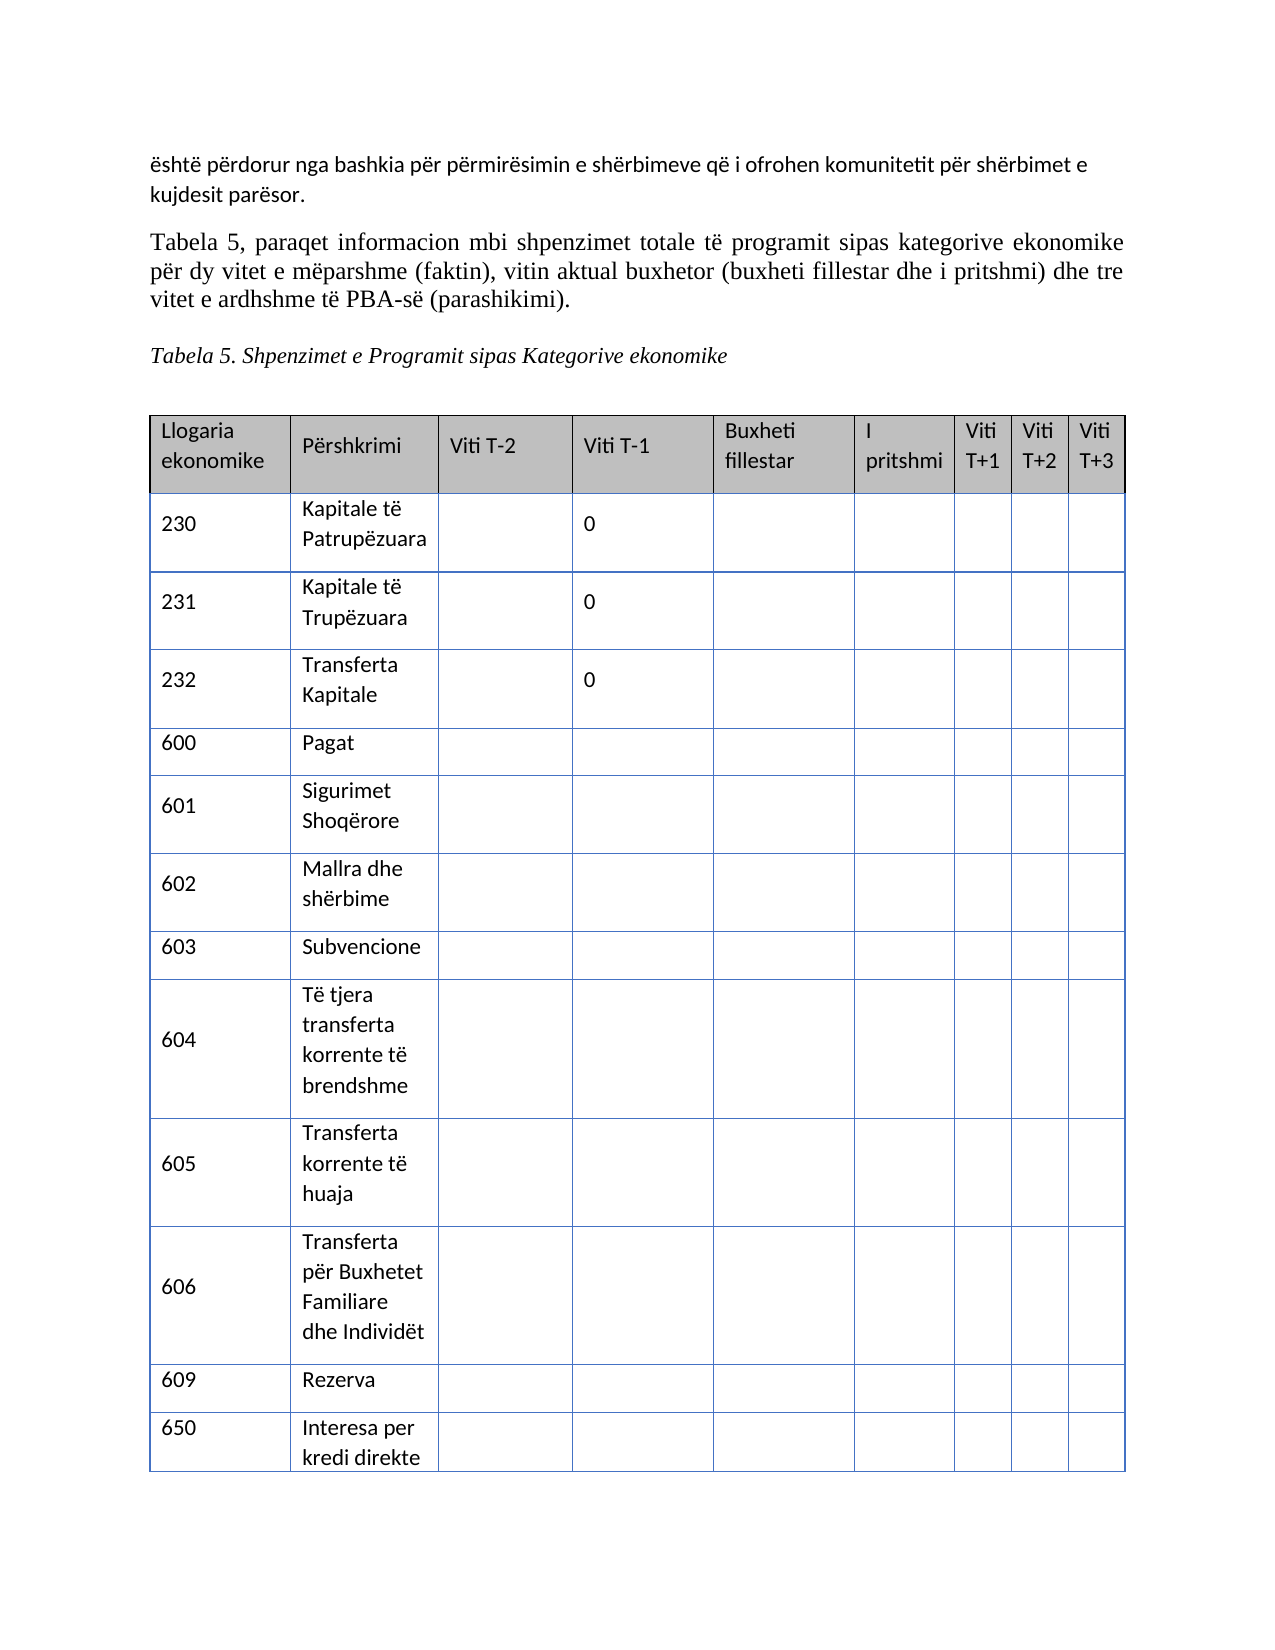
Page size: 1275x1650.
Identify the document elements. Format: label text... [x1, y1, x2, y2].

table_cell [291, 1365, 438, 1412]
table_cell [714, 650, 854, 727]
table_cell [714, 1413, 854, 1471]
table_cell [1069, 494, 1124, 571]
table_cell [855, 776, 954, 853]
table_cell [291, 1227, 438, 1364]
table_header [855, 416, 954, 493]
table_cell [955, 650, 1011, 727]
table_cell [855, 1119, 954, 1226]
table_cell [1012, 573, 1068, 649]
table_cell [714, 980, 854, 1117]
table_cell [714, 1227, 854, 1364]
list Tabela 5. Shpenzimet e Programit sipas Kategorive ekonomike [150, 342, 1125, 368]
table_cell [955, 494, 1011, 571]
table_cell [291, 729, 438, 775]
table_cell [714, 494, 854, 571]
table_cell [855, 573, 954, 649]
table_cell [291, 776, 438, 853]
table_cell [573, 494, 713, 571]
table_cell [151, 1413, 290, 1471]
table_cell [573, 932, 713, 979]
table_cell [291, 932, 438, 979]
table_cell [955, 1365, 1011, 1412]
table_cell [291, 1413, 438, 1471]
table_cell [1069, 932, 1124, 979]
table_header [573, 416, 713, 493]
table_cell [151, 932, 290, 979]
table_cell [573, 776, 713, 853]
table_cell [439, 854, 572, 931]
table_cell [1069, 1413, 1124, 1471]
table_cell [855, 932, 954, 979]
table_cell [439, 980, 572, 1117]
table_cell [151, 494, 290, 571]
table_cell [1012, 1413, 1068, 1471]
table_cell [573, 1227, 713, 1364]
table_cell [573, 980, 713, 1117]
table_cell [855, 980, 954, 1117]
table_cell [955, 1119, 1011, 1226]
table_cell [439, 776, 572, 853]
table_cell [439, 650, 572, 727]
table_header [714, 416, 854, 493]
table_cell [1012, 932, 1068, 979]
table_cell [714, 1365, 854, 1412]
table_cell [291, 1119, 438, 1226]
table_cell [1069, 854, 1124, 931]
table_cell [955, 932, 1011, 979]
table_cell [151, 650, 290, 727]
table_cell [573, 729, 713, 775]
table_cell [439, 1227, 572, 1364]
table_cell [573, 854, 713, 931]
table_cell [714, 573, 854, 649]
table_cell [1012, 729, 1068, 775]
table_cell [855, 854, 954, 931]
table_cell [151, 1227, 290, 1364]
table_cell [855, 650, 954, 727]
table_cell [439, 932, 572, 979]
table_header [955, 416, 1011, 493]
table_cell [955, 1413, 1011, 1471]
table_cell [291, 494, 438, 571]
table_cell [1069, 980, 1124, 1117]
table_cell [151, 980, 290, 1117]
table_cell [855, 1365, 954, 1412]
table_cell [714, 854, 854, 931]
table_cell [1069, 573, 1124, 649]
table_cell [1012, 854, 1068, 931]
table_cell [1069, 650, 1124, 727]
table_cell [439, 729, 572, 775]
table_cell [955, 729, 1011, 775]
text Tabela 5, paraqet informacion mbi shpenzimet totale të programit sipas kategorive ekonomike për dy vitet e mëparshme (faktin), vitin aktual buxhetor (buxheti fillestar dhe i pritshmi) dhe tre vitet e ardhshme të PBA-së (parashikimi). [150, 227, 1125, 313]
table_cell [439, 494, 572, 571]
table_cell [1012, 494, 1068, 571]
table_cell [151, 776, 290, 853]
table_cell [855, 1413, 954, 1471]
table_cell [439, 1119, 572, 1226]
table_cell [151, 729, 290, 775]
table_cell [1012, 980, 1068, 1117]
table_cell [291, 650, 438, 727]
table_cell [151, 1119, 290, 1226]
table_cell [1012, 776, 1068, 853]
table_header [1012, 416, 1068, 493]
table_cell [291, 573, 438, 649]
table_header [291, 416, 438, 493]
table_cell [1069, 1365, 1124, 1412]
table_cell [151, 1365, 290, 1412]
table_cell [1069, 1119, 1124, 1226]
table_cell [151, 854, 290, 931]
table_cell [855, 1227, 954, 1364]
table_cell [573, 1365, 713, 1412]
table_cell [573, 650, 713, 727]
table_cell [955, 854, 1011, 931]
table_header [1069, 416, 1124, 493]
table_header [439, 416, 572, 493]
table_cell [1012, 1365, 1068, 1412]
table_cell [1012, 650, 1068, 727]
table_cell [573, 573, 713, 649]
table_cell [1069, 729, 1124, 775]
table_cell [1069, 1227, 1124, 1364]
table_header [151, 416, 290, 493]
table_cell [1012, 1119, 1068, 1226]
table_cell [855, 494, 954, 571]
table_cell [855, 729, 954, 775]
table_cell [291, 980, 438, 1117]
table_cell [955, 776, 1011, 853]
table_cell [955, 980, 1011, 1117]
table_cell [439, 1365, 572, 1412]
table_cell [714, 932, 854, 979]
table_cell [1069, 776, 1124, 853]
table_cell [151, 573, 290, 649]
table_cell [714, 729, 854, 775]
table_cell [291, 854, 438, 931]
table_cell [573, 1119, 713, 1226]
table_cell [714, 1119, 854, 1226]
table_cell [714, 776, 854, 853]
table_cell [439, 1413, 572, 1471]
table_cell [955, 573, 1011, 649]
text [150, 150, 1125, 208]
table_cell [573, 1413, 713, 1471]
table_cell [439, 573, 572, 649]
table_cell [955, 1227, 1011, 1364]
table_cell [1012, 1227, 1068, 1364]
